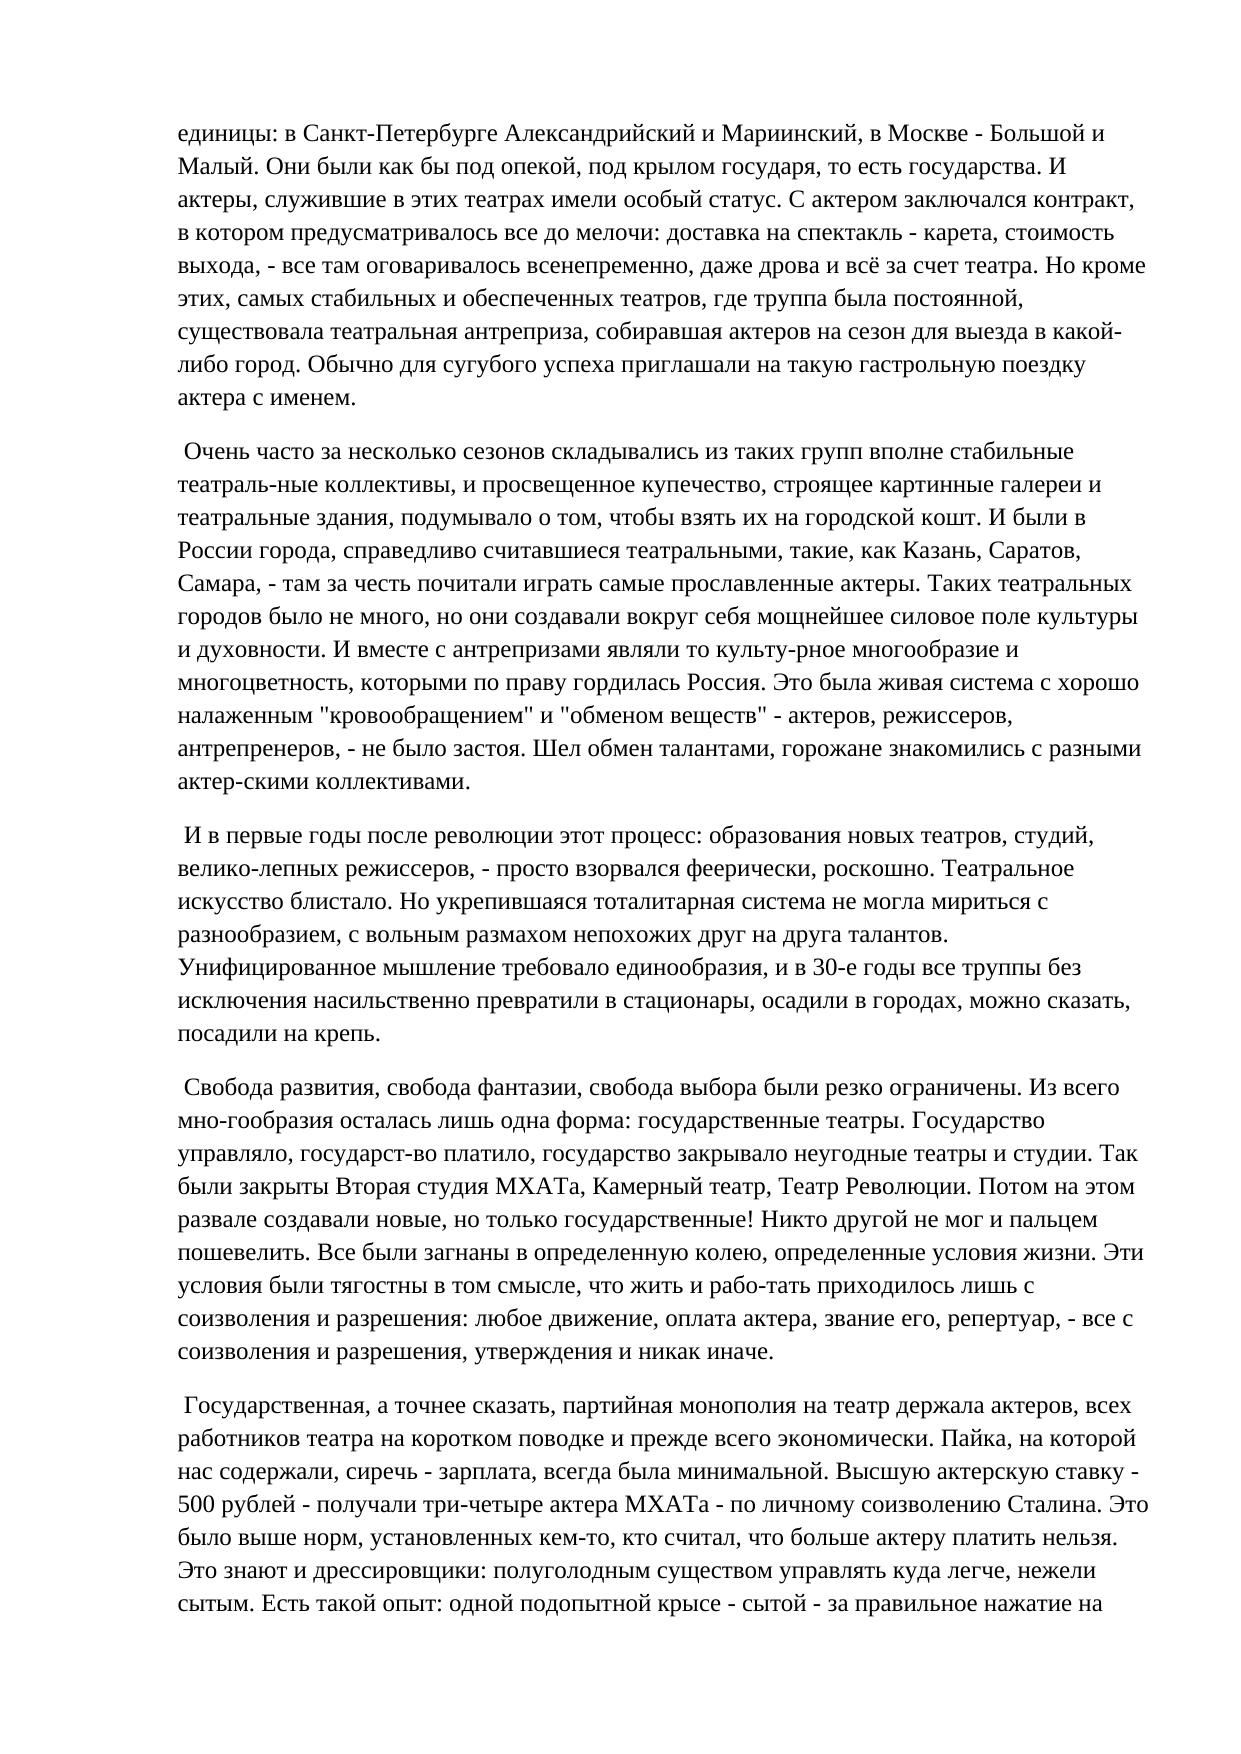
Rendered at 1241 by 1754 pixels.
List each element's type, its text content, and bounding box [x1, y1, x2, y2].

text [177, 1390, 1152, 1617]
text И в первые годы после революции этот процесс: образования новых театров, студий, велико-лепных режиссеров, - просто взорвался феерически, роскошно. Театральное искусство блистало. Но укрепившаяся тоталитарная система не могла мириться с разнообразием, с вольным размахом непохожих друг на друга талантов. Унифицированное мышление требовало единообразия, и в 30-е годы все труппы без исключения насильственно превратили в стационары, осадили в городах, можно сказать, посадили на крепь. [177, 820, 1152, 1047]
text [177, 118, 1152, 411]
text Очень часто за несколько сезонов складывались из таких групп вполне стабильные театраль-ные коллективы, и просвещенное купечество, строящее картинные галереи и театральные здания, подумывало о том, чтобы взять их на городской кошт. И были в России города, справедливо считавшиеся театральными, такие, как Казань, Саратов, Самара, - там за честь почитали играть самые прославленные актеры. Таких театральных городов было не много, но они создавали вокруг себя мощнейшее силовое поле культуры и духовности. И вместе с антрепризами являли то культу-рное многообразие и многоцветность, которыми по праву гордилась Россия. Это была живая система с хорошо налаженным "кровообращением" и "обменом веществ" - актеров, режиссеров, антрепренеров, - не было застоя. Шел обмен талантами, горожане знакомились с разными актер-скими коллективами. [177, 436, 1152, 795]
text Свобода развития, свобода фантазии, свобода выбора были резко ограничены. Из всего мно-гообразия осталась лишь одна форма: государственные театры. Государство управляло, государст-во платило, государство закрывало неугодные театры и студии. Так были закрыты Вторая студия МХАТа, Камерный театр, Театр Революции. Потом на этом развале создавали новые, но только государственные! Никто другой не мог и пальцем пошевелить. Все были загнаны в определенную колею, определенные условия жизни. Эти условия были тягостны в том смысле, что жить и рабо-тать приходилось лишь с соизволения и разрешения: любое движение, оплата актера, звание его, репертуар, - все с соизволения и разрешения, утверждения и никак иначе. [177, 1072, 1152, 1365]
